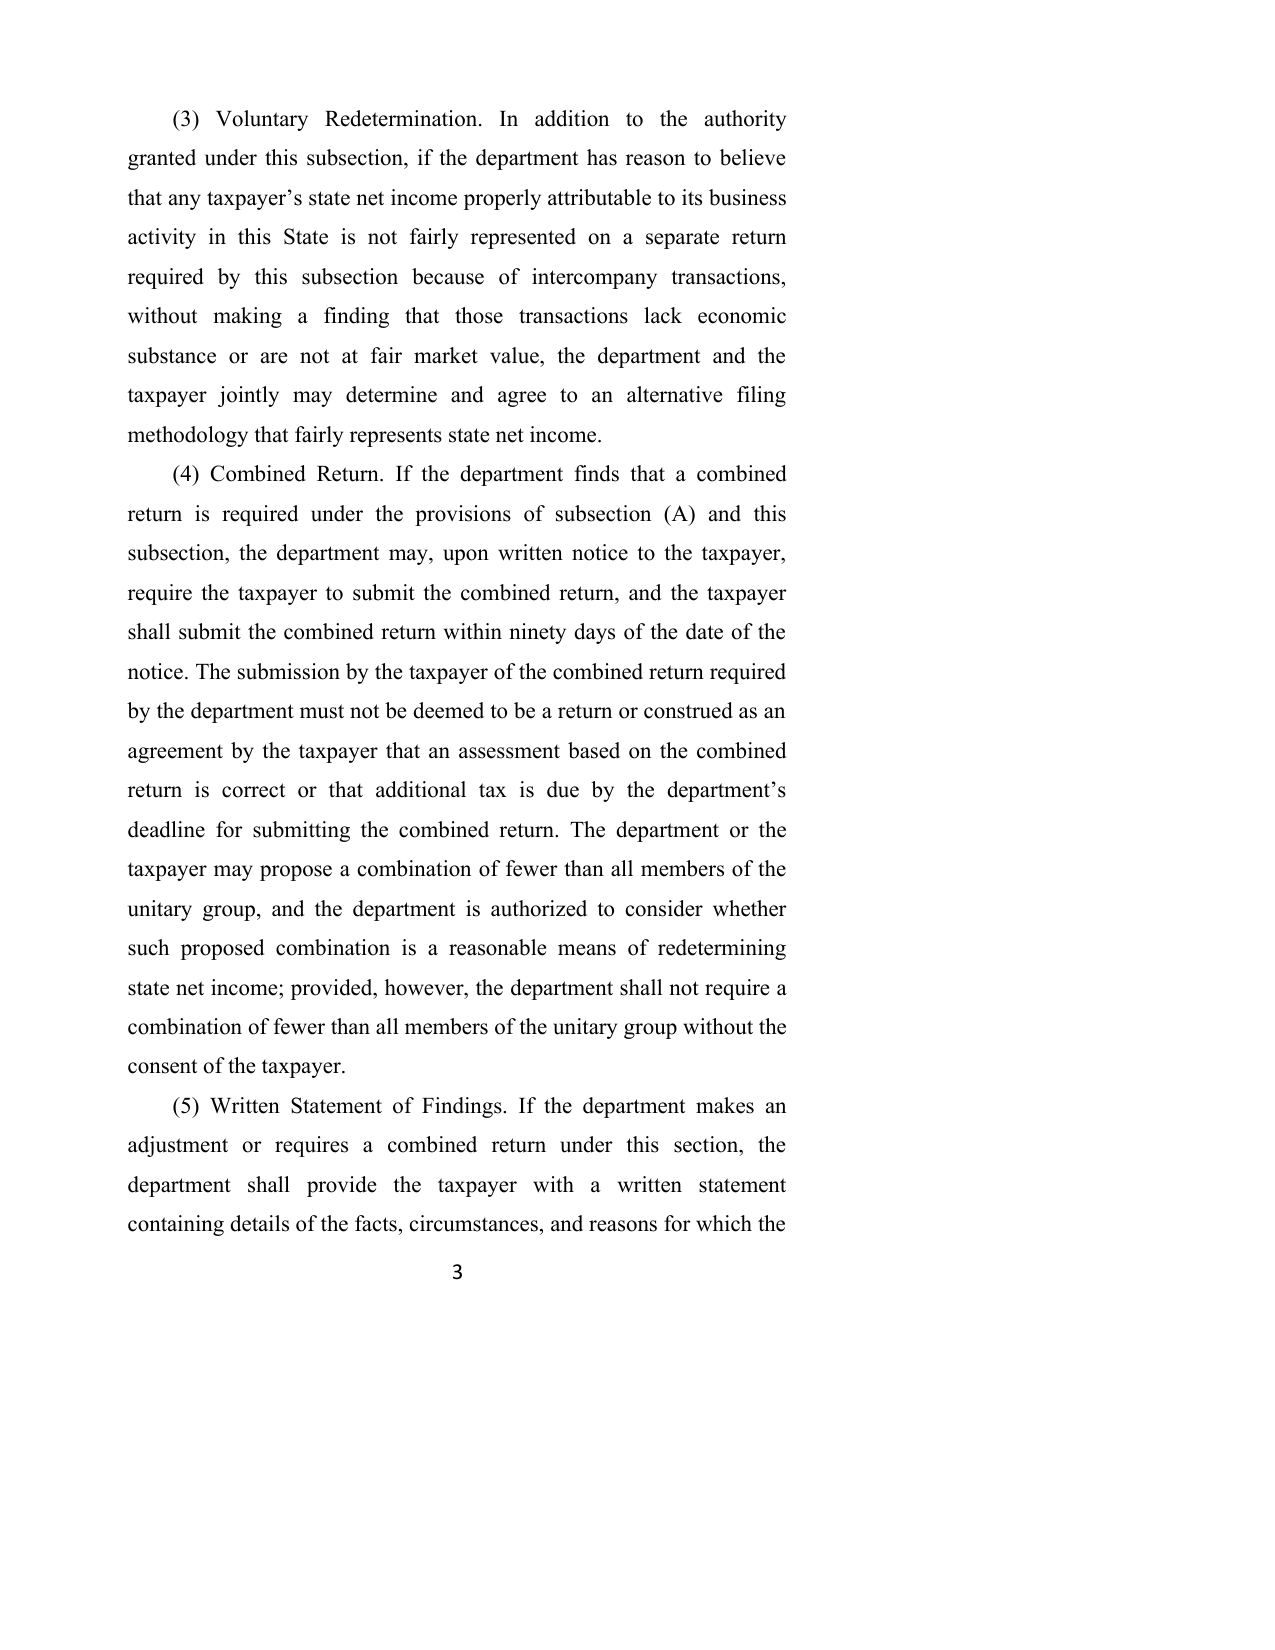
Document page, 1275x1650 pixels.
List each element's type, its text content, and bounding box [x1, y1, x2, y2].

text (3) Voluntary Redetermination. In addition to the authority granted under this subsection, if the department has reason to believe that any taxpayer’s state net income properly attributable to its business activity in this State is not fairly represented on a separate return required by this subsection because of intercompany transactions, without making a finding that those transactions lack economic substance or are not at fair market value, the department and the taxpayer jointly may determine and agree to an alternative filing methodology that fairly represents state net income. [127, 105, 787, 447]
text (4) Combined Return. If the department finds that a combined return is required under the provisions of subsection (A) and this subsection, the department may, upon written notice to the taxpayer, require the taxpayer to submit the combined return, and the taxpayer shall submit the combined return within ninety days of the date of the notice. The submission by the taxpayer of the combined return required by the department must not be deemed to be a return or construed as an agreement by the taxpayer that an assessment based on the combined return is correct or that additional tax is due by the department’s deadline for submitting the combined return. The department or the taxpayer may propose a combination of fewer than all members of the unitary group, and the department is authorized to consider whether such proposed combination is a reasonable means of redetermining state net income; provided, however, the department shall not require a combination of fewer than all members of the unitary group without the consent of the taxpayer. [127, 460, 787, 1079]
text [127, 1092, 787, 1237]
